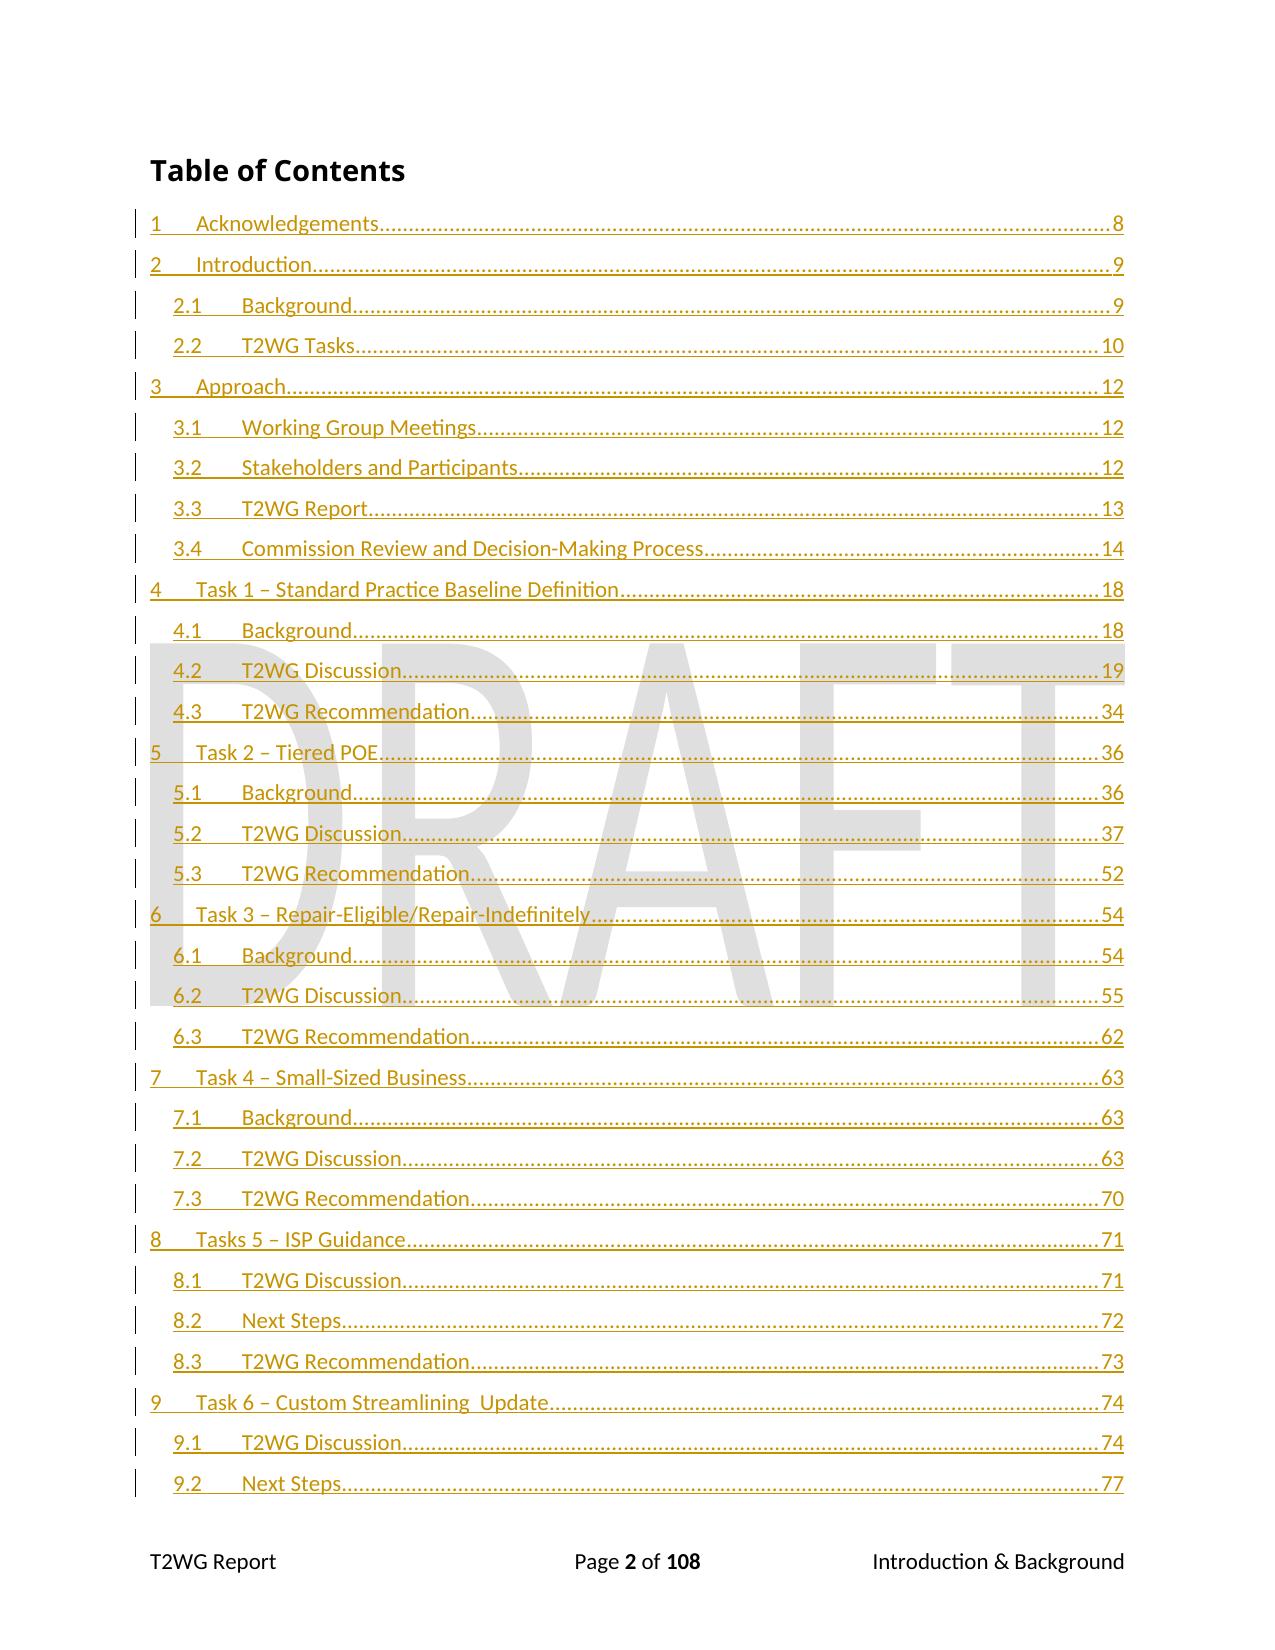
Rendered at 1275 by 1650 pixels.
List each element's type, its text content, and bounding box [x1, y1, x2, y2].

text Table of Contents [150, 150, 1125, 190]
